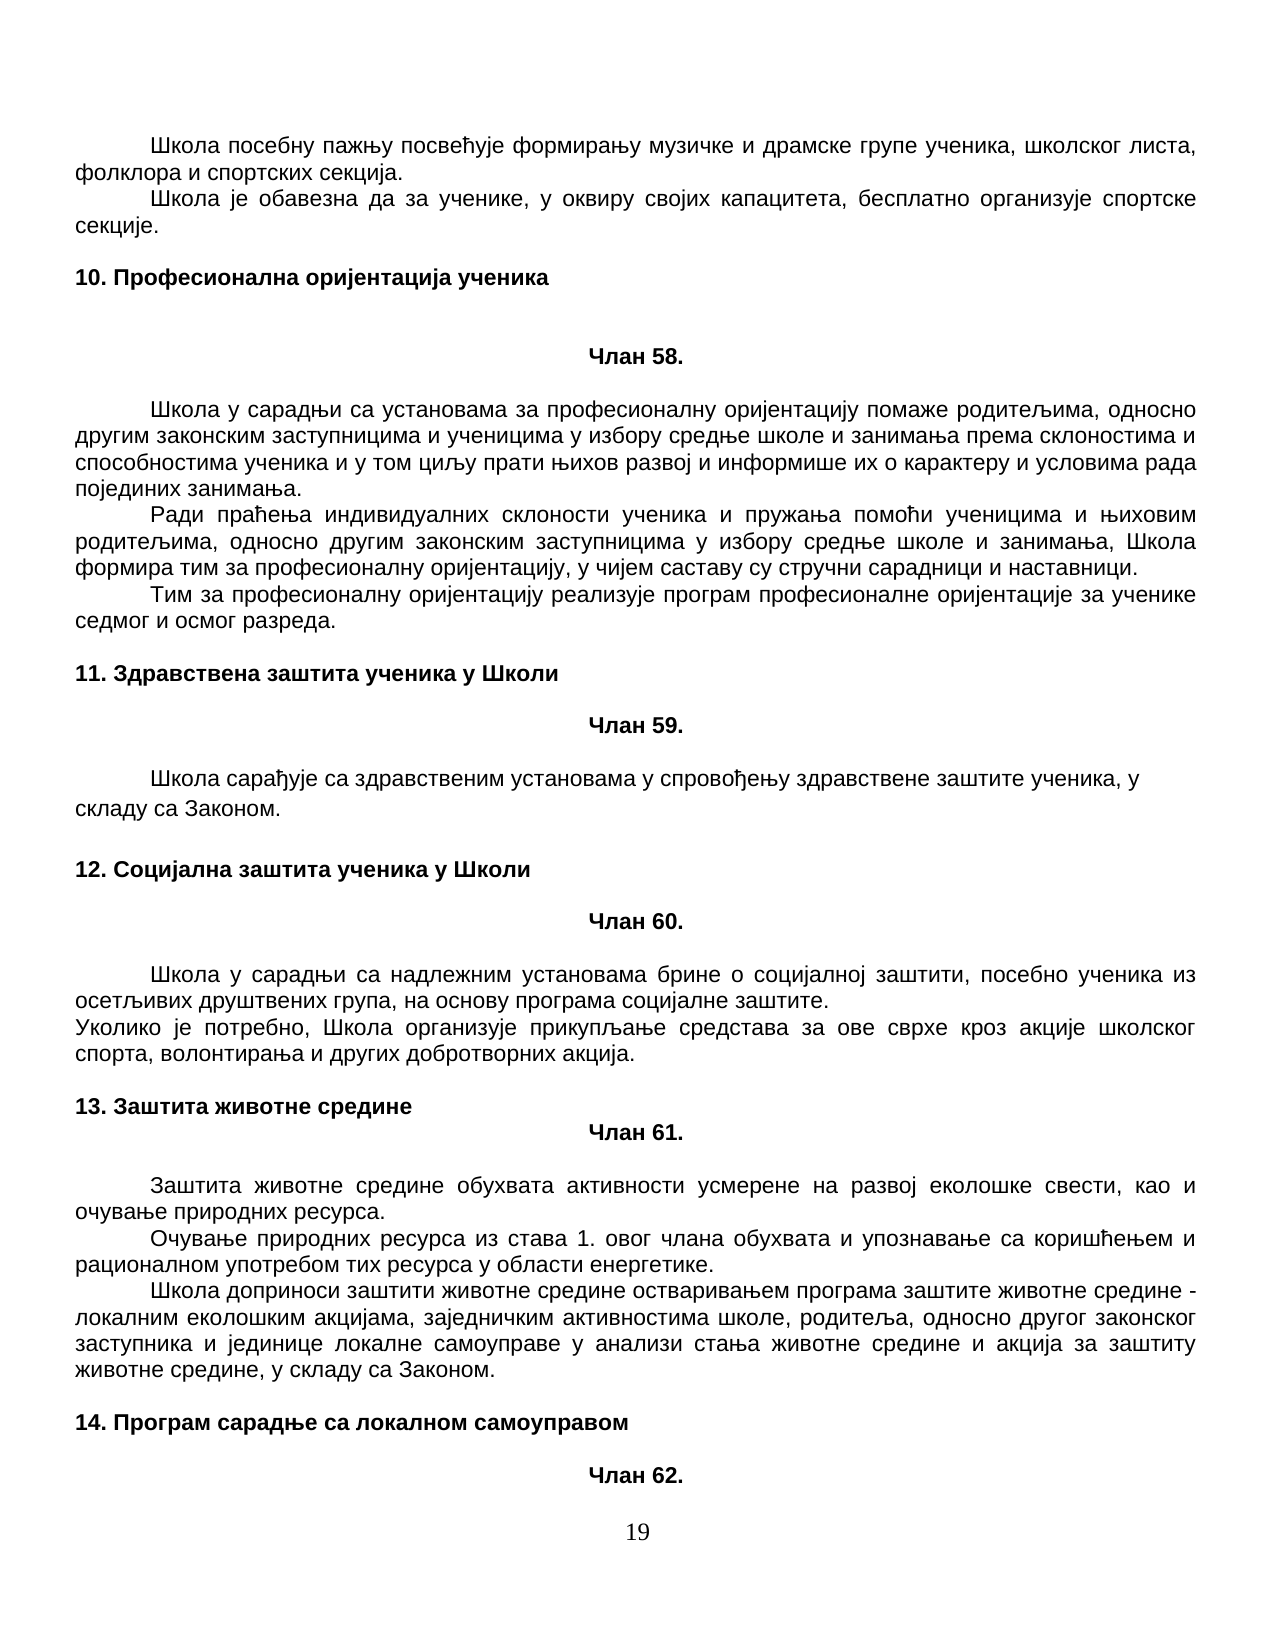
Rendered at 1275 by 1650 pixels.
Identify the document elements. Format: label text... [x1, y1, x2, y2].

text Заштита животне средине обухвата активности усмерене на развој еколошке свести, као и очување природних ресурса. [75, 1172, 1197, 1224]
text Уколико је потребно, Школа организује прикупљање средстава за ове сврхе кроз акције школског спорта, волонтирања и других добротворних акција. [75, 1014, 1197, 1066]
subtitle 14. Програм сарадње са локалном самоуправом [75, 1409, 1197, 1435]
text Тим за професионалну оријентацију реализује програм професионалне оријентације за ученике седмог и осмог разреда. [75, 581, 1197, 633]
text Школа у сарадњи са установама за професионалну оријентацију помаже родитељима, односно другим законским заступницима и ученицима у избору средње школе и занимања према склоностима и способностима ученика и у том циљу прати њихов развој и информише их о карактеру и условима рада појединих занимања. [75, 396, 1197, 501]
subtitle 12. Социјална заштита ученика у Школи [75, 856, 1197, 882]
text Очување природних ресурса из става 1. овог члана обухвата и упознавање са коришћењем и рационалном употребом тих ресурса у области енергетике. [75, 1224, 1197, 1277]
text Школа у сарадњи са надлежним установама брине о социјалној заштити, посебно ученика из осетљивих друштвених група, на основу програма социјалне заштите. [75, 961, 1197, 1014]
text Школа сарађује са здравственим установама у спровођењу здравствене заштите ученика, у складу са Законом. [75, 765, 1197, 822]
text Члан 59. [75, 712, 1197, 739]
text Члан 61. [75, 1119, 1197, 1146]
subtitle 13. Заштита животне средине [75, 1093, 1197, 1119]
text Школа посебну пажњу посвећује формирању музичке и драмске групе ученика, школског листа, фолклора и спортских секција. [75, 132, 1197, 185]
text Члан 60. [75, 908, 1197, 935]
text Школа је обавезна да за ученике, у оквиру својих капацитета, бесплатно организује спортске секције. [75, 185, 1197, 238]
subtitle 11. Здравствена заштита ученика у Школи [75, 659, 1197, 686]
subtitle 10. Професионална оријентација ученика [75, 264, 1197, 291]
text Школа доприноси заштити животне средине остваривањем програма заштите животне средине - локалним еколошким акцијама, заједничким активностима школе, родитеља, односно другог законског заступника и јединице локалне самоуправе у анализи стања животне средине и акција за заштиту животне средине, у складу са Законом. [75, 1277, 1197, 1383]
text Члан 58. [75, 343, 1197, 370]
text Члан 62. [75, 1462, 1197, 1488]
text Ради праћења индивидуалних склоности ученика и пружања помоћи ученицима и њиховим родитељима, односно другим законским заступницима у избору средње школе и занимања, Школа формира тим за професионалну оријентацију, у чијем саставу су стручни сарадници и наставници. [75, 501, 1197, 581]
